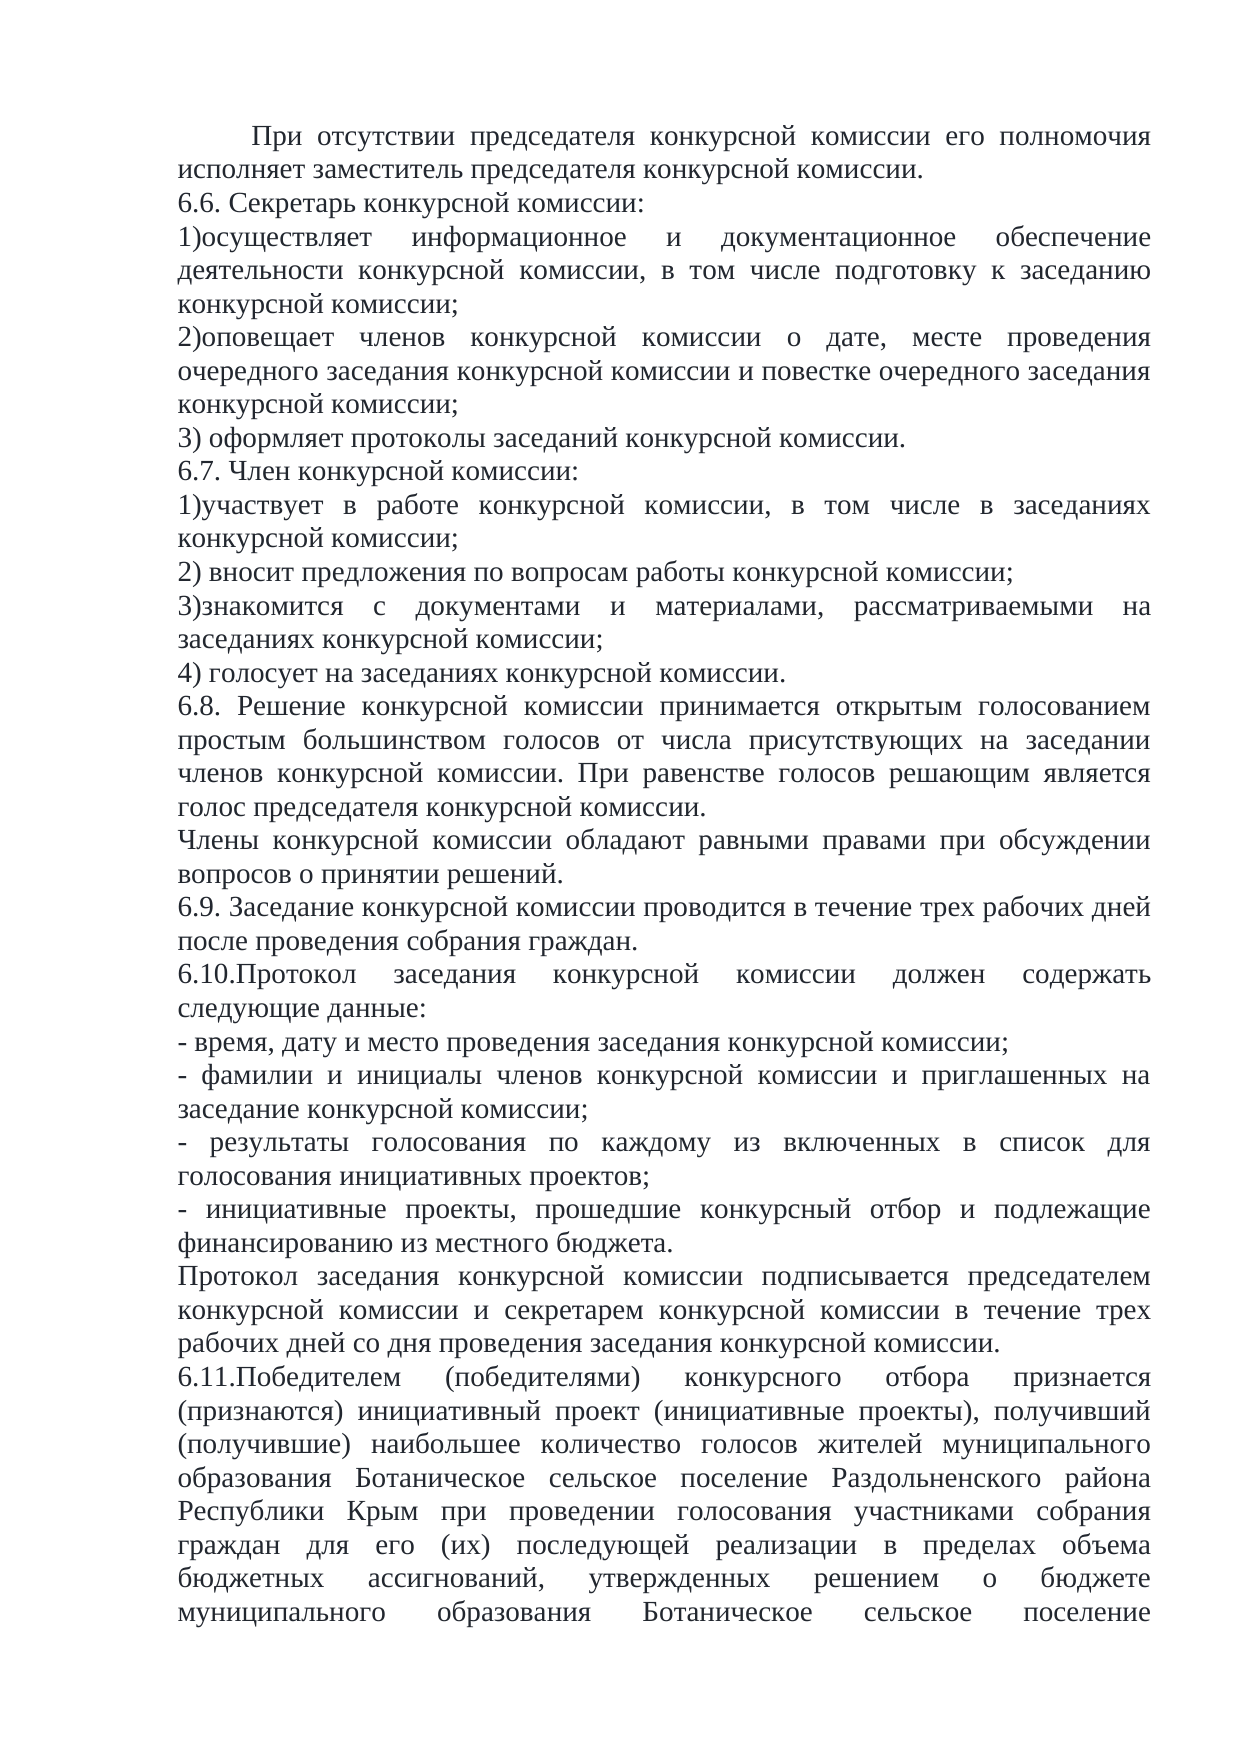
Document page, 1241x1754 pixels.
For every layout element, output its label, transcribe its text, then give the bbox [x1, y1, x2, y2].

text - инициативные проекты, прошедшие конкурсный отбор и подлежащие финансированию из местного бюджета. [177, 1191, 1152, 1258]
text При отсутствии председателя конкурсной комиссии его полномочия исполняет заместитель председателя конкурсной комиссии. [177, 118, 1152, 185]
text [177, 1359, 1152, 1627]
text 6.6. Секретарь конкурсной комиссии: [177, 185, 1152, 219]
text Протокол заседания конкурсной комиссии подписывается председателем конкурсной комиссии и секретарем конкурсной комиссии в течение трех рабочих дней со дня проведения заседания конкурсной комиссии. [177, 1258, 1152, 1359]
text 3) оформляет протоколы заседаний конкурсной комиссии. [177, 420, 1152, 453]
text 2)оповещает членов конкурсной комиссии о дате, месте проведения очередного заседания конкурсной комиссии и повестке очередного заседания конкурсной комиссии; [177, 319, 1152, 420]
text - время, дату и место проведения заседания конкурсной комиссии; [177, 1024, 1152, 1057]
text 1)осуществляет информационное и документационное обеспечение деятельности конкурсной комиссии, в том числе подготовку к заседанию конкурсной комиссии; [177, 219, 1152, 319]
text - результаты голосования по каждому из включенных в список для голосования инициативных проектов; [177, 1124, 1152, 1191]
text 6.9. Заседание конкурсной комиссии проводится в течение трех рабочих дней после проведения собрания граждан. [177, 889, 1152, 957]
text Члены конкурсной комиссии обладают равными правами при обсуждении вопросов о принятии решений. [177, 822, 1152, 889]
text - фамилии и инициалы членов конкурсной комиссии и приглашенных на заседание конкурсной комиссии; [177, 1057, 1152, 1124]
text 6.10.Протокол заседания конкурсной комиссии должен содержать следующие данные: [177, 957, 1152, 1024]
text 1)участвует в работе конкурсной комиссии, в том числе в заседаниях конкурсной комиссии; [177, 487, 1152, 554]
text 6.8. Решение конкурсной комиссии принимается открытым голосованием простым большинством голосов от числа присутствующих на заседании членов конкурсной комиссии. При равенстве голосов решающим является голос председателя конкурсной комиссии. [177, 688, 1152, 822]
text 3)знакомится с документами и материалами, рассматриваемыми на заседаниях конкурсной комиссии; [177, 588, 1152, 655]
text 2) вносит предложения по вопросам работы конкурсной комиссии; [177, 554, 1152, 588]
text 6.7. Член конкурсной комиссии: [177, 453, 1152, 487]
text 4) голосует на заседаниях конкурсной комиссии. [177, 655, 1152, 688]
